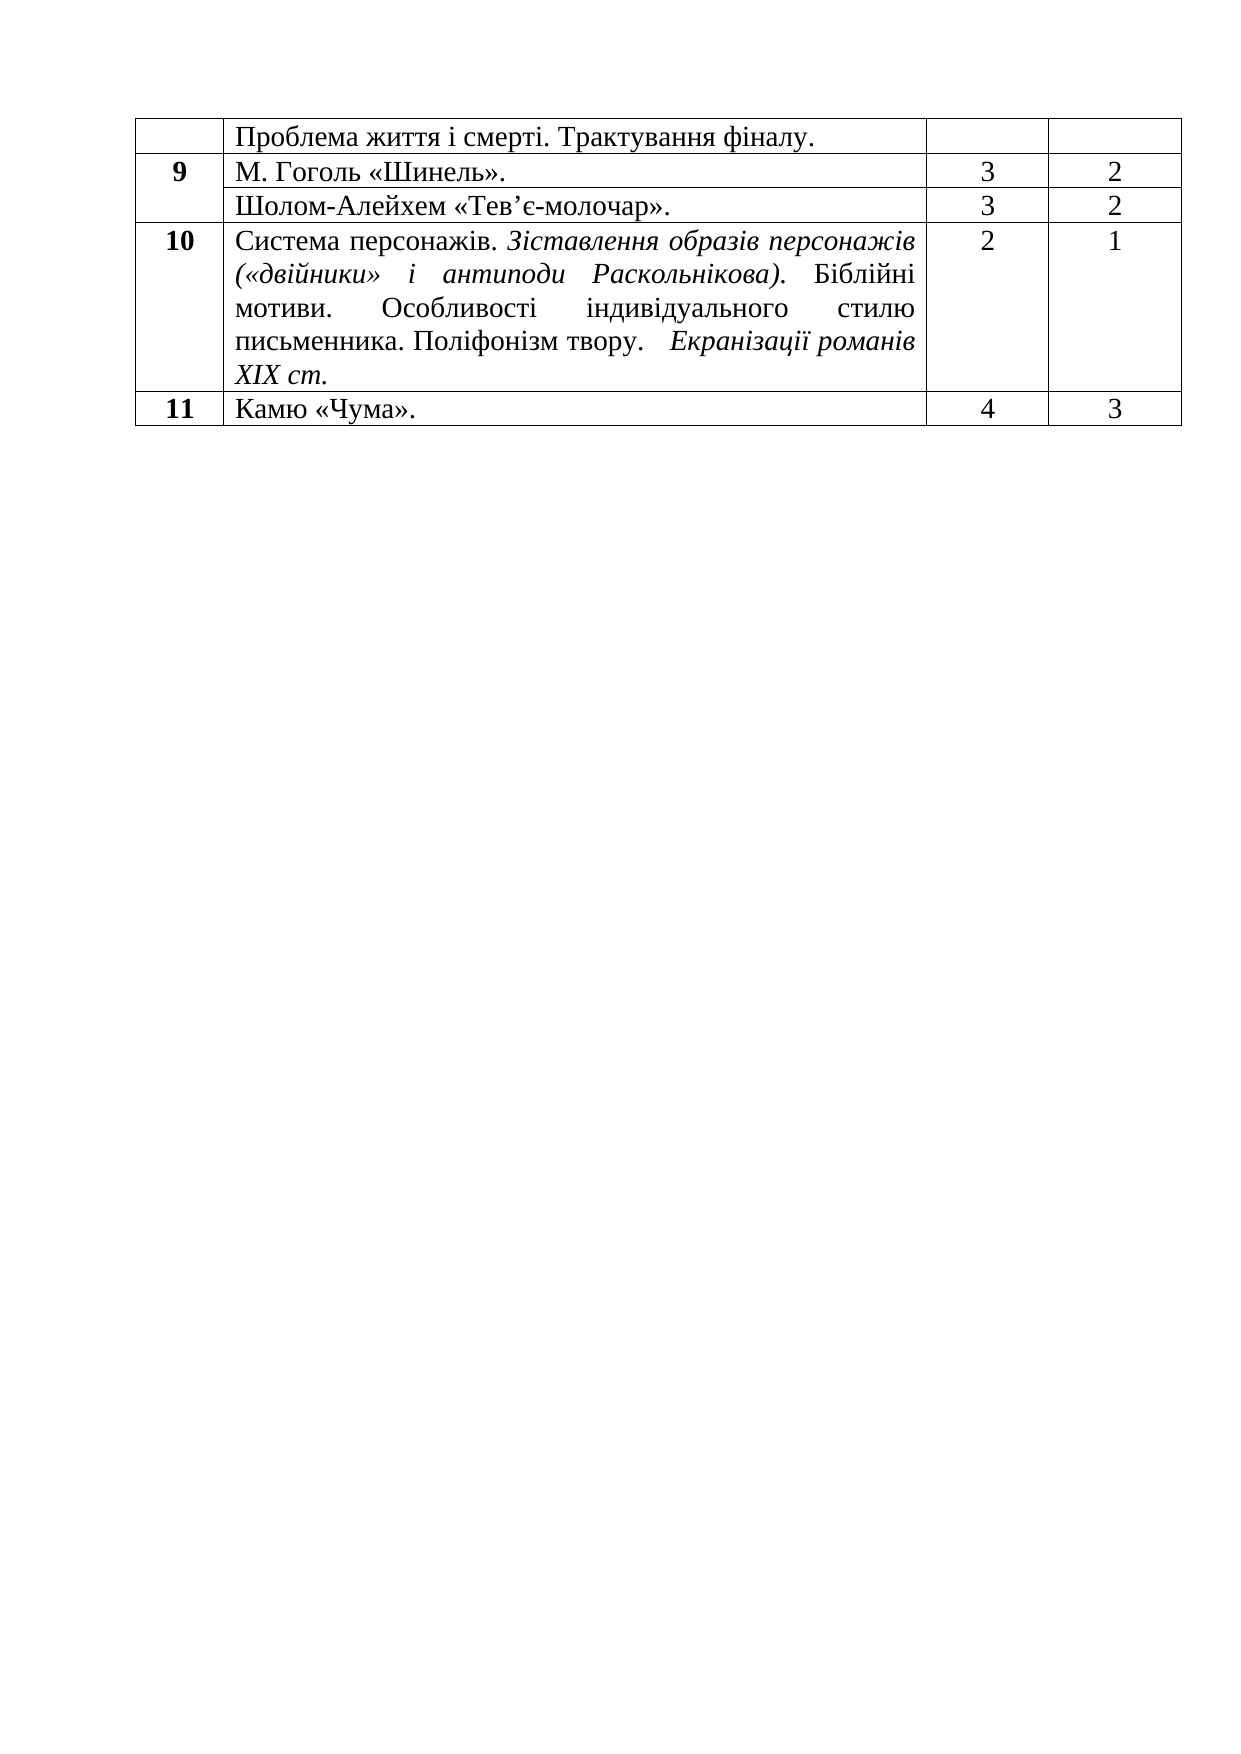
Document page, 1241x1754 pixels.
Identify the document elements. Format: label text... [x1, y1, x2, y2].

table_cell 1 [1049, 119, 1181, 153]
table_cell 3 [927, 188, 1048, 222]
table_cell 4 [927, 392, 1048, 425]
table_cell Шолом-Алейхем «Тев’є-молочар». [224, 188, 926, 222]
table_cell 11 [136, 392, 223, 425]
table_cell 9 [136, 154, 223, 222]
table_cell 2 [927, 119, 1048, 153]
table_cell 1 [1049, 223, 1181, 391]
table_cell Камю «Чума». [224, 392, 926, 425]
table_cell М. Гоголь «Шинель». [224, 154, 926, 187]
table_cell Система персонажів. Зіставлення образів персонажів («двійники» і антиподи Раскольнікова). Біблійні мотиви. Особливості індивідуального стилю письменника. Поліфонізм твору. Екранізації романів XIX ст. [224, 223, 926, 391]
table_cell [224, 119, 926, 153]
table_cell 10 [136, 223, 223, 391]
table_cell 2 [1049, 154, 1181, 187]
table_cell 3 [1049, 392, 1181, 425]
table_cell 2 [927, 223, 1048, 391]
table_cell 3 [927, 154, 1048, 187]
table_cell 2 [1049, 188, 1181, 222]
